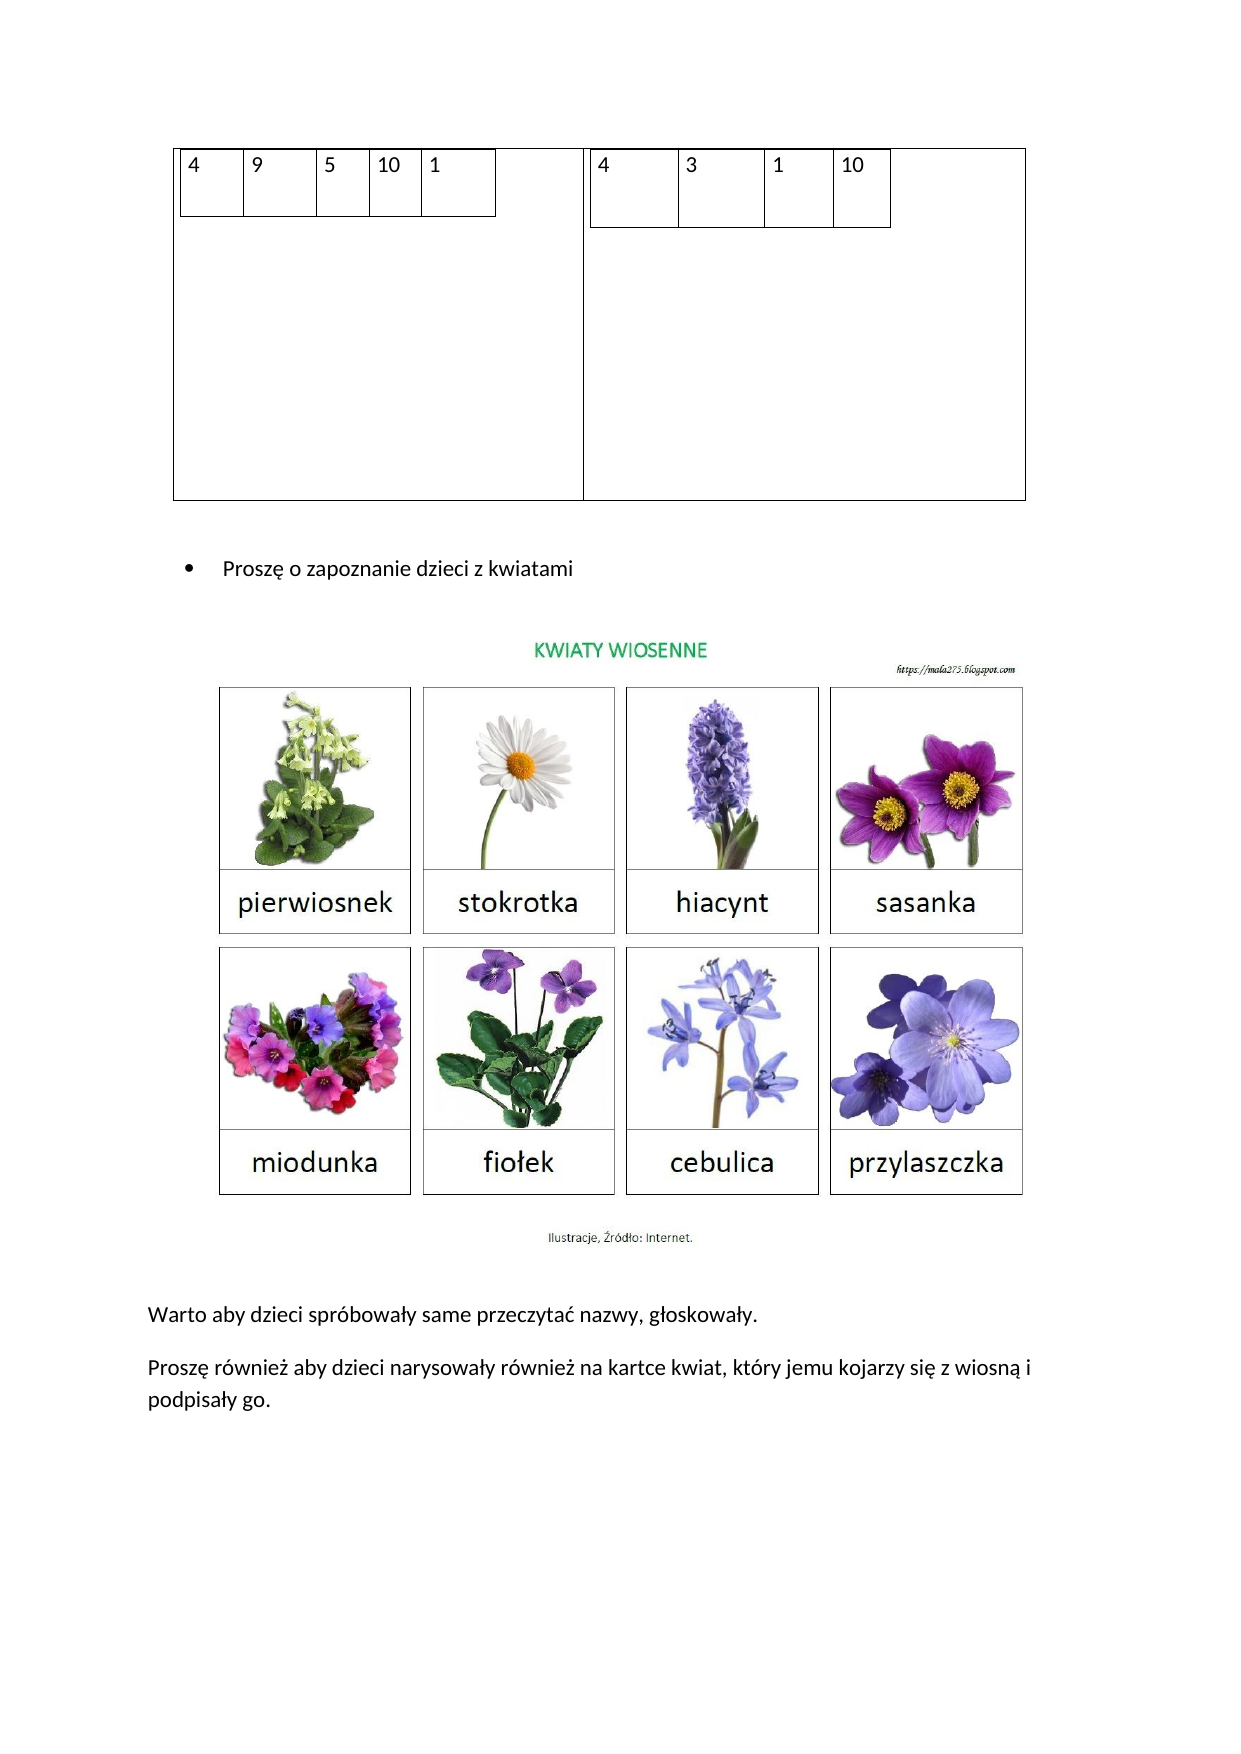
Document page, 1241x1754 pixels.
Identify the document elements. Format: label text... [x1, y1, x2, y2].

list Proszę o zapoznanie dzieci z kwiatami [185, 554, 1093, 582]
text Warto aby dzieci spróbowały same przeczytać nazwy, głoskowały. [148, 1300, 1093, 1328]
table_header [584, 149, 1025, 500]
table_header [174, 149, 583, 500]
picture [147, 607, 1093, 1276]
text Proszę również aby dzieci narysowały również na kartce kwiat, który jemu kojarzy się z wiosną i podpisały go. [148, 1353, 1093, 1414]
